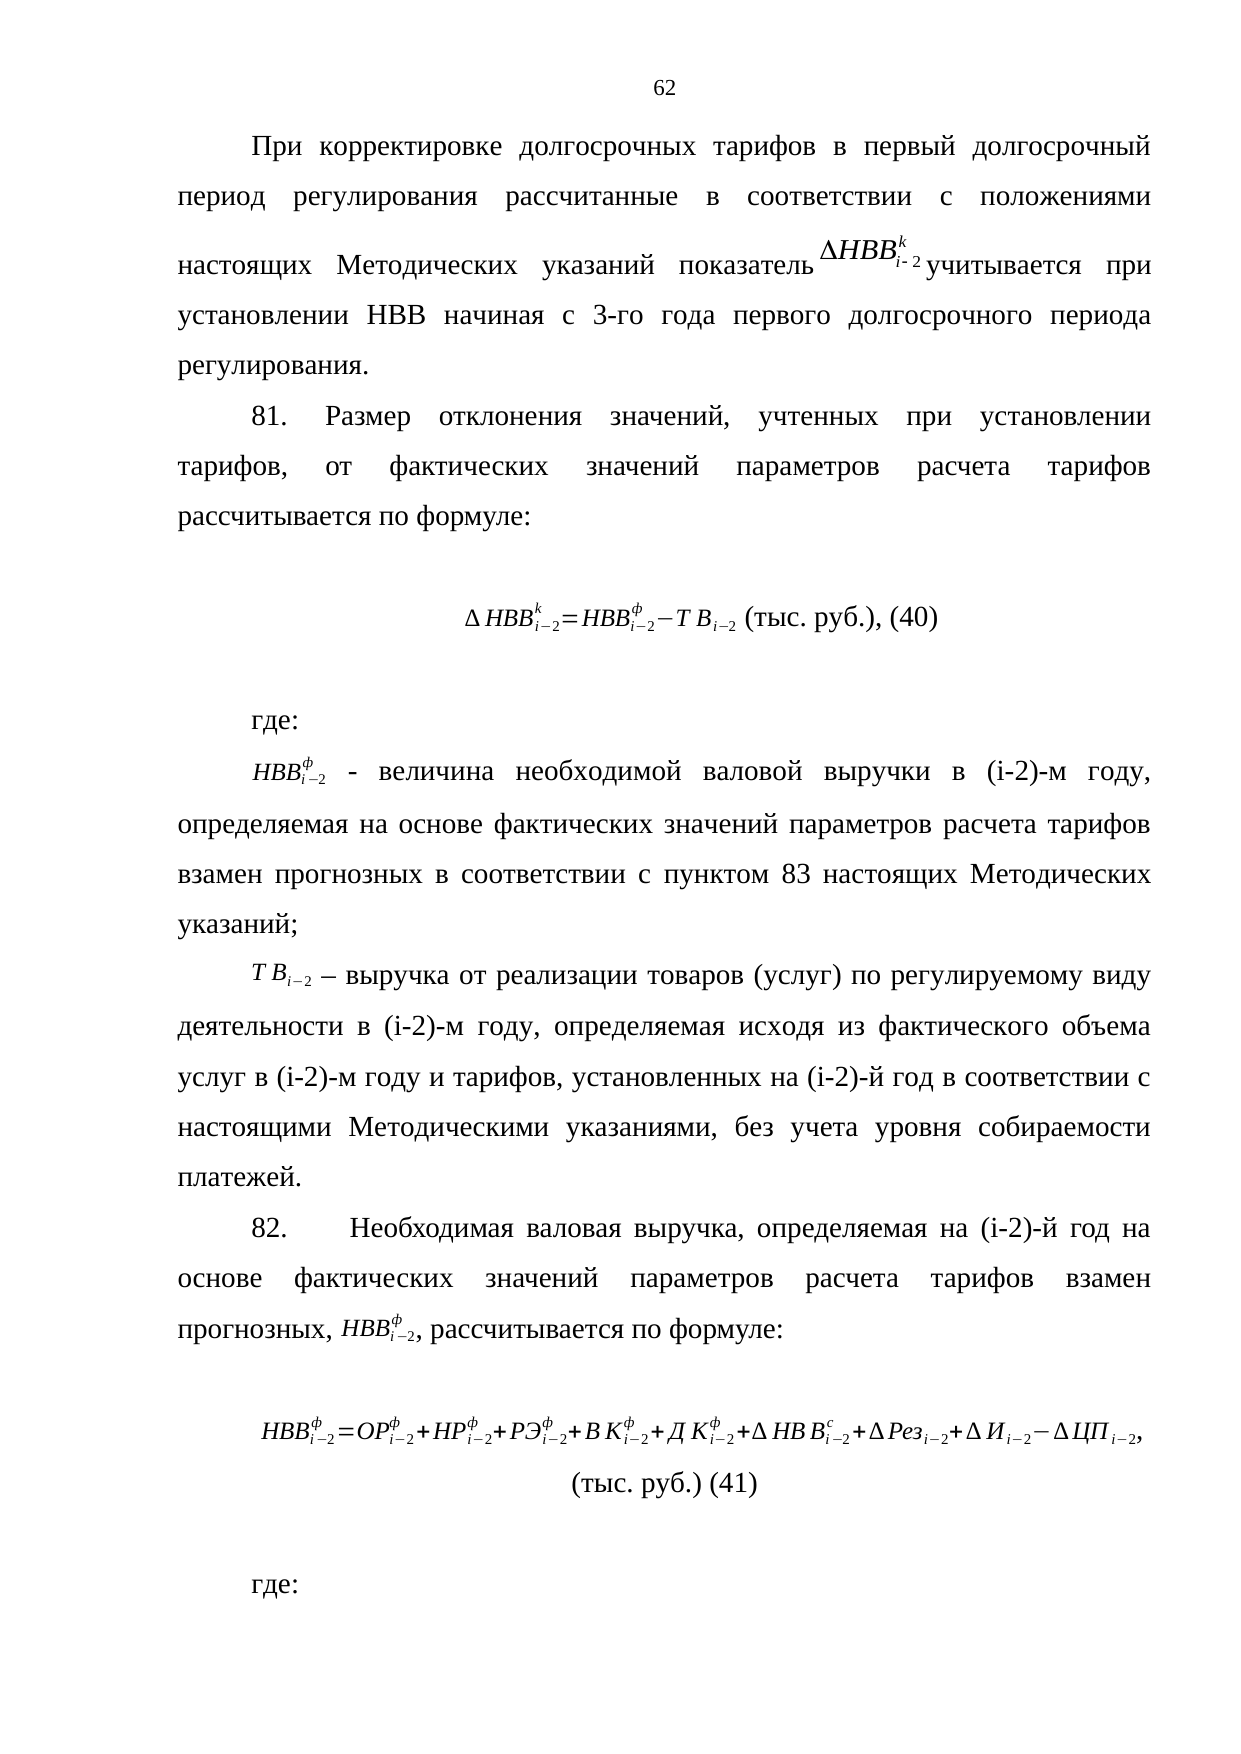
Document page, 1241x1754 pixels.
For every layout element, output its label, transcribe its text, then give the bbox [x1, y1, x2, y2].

text При корректировке долгосрочных тарифов в первый долгосрочный период регулирования рассчитанные в соответствии с положениями настоящих Методических указаний показательучитывается при установлении НВВ начиная с 3-го года первого долгосрочного периода регулирования. [177, 128, 1152, 381]
text – выручка от реализации товаров (услуг) по регулируемому виду деятельности в (i-2)-м году, определяемая исходя из фактического объема услуг в (i-2)-м году и тарифов, установленных на (i-2)-й год в соответствии с настоящими Методическими указаниями, без учета уровня собираемости платежей. [177, 957, 1152, 1193]
text - величина необходимой валовой выручки в (i-2)-м году, определяемая на основе фактических значений параметров расчета тарифов взамен прогнозных в соответствии с пунктом 83 настоящих Методических указаний; [177, 753, 1152, 940]
text где: [177, 1566, 1152, 1600]
text , (тыс. руб.) (41) [177, 1412, 1152, 1499]
text (тыс. руб.), (40) [177, 599, 1152, 635]
list Необходимая валовая выручка, определяемая на (i-2)-й год на основе фактических значений параметров расчета тарифов взамен прогнозных, , рассчитывается по формуле: [177, 1210, 1152, 1345]
text где: [177, 702, 1152, 736]
list Размер отклонения значений, учтенных при установлении тарифов, от фактических значений параметров расчета тарифов рассчитывается по формуле: [177, 398, 1152, 532]
